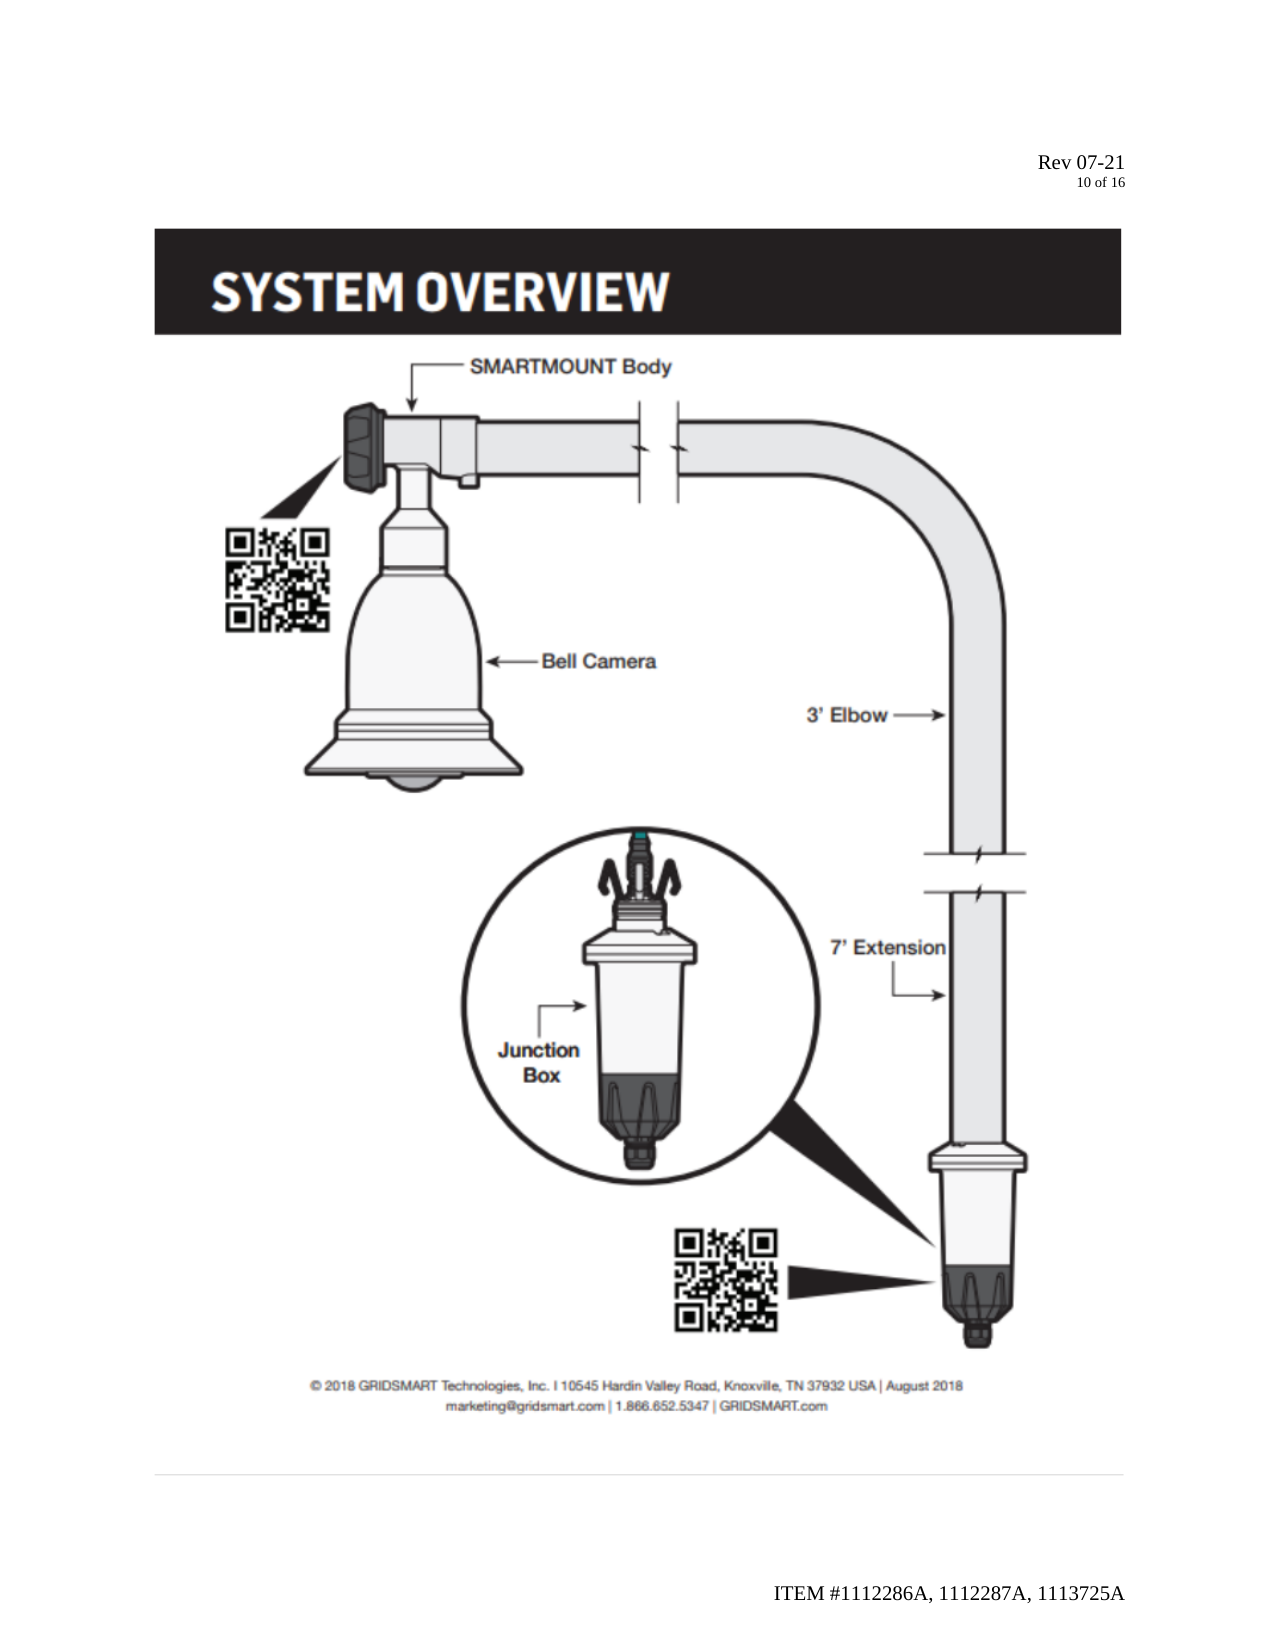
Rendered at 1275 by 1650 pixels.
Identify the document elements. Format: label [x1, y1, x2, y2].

picture [150, 225, 1125, 1479]
